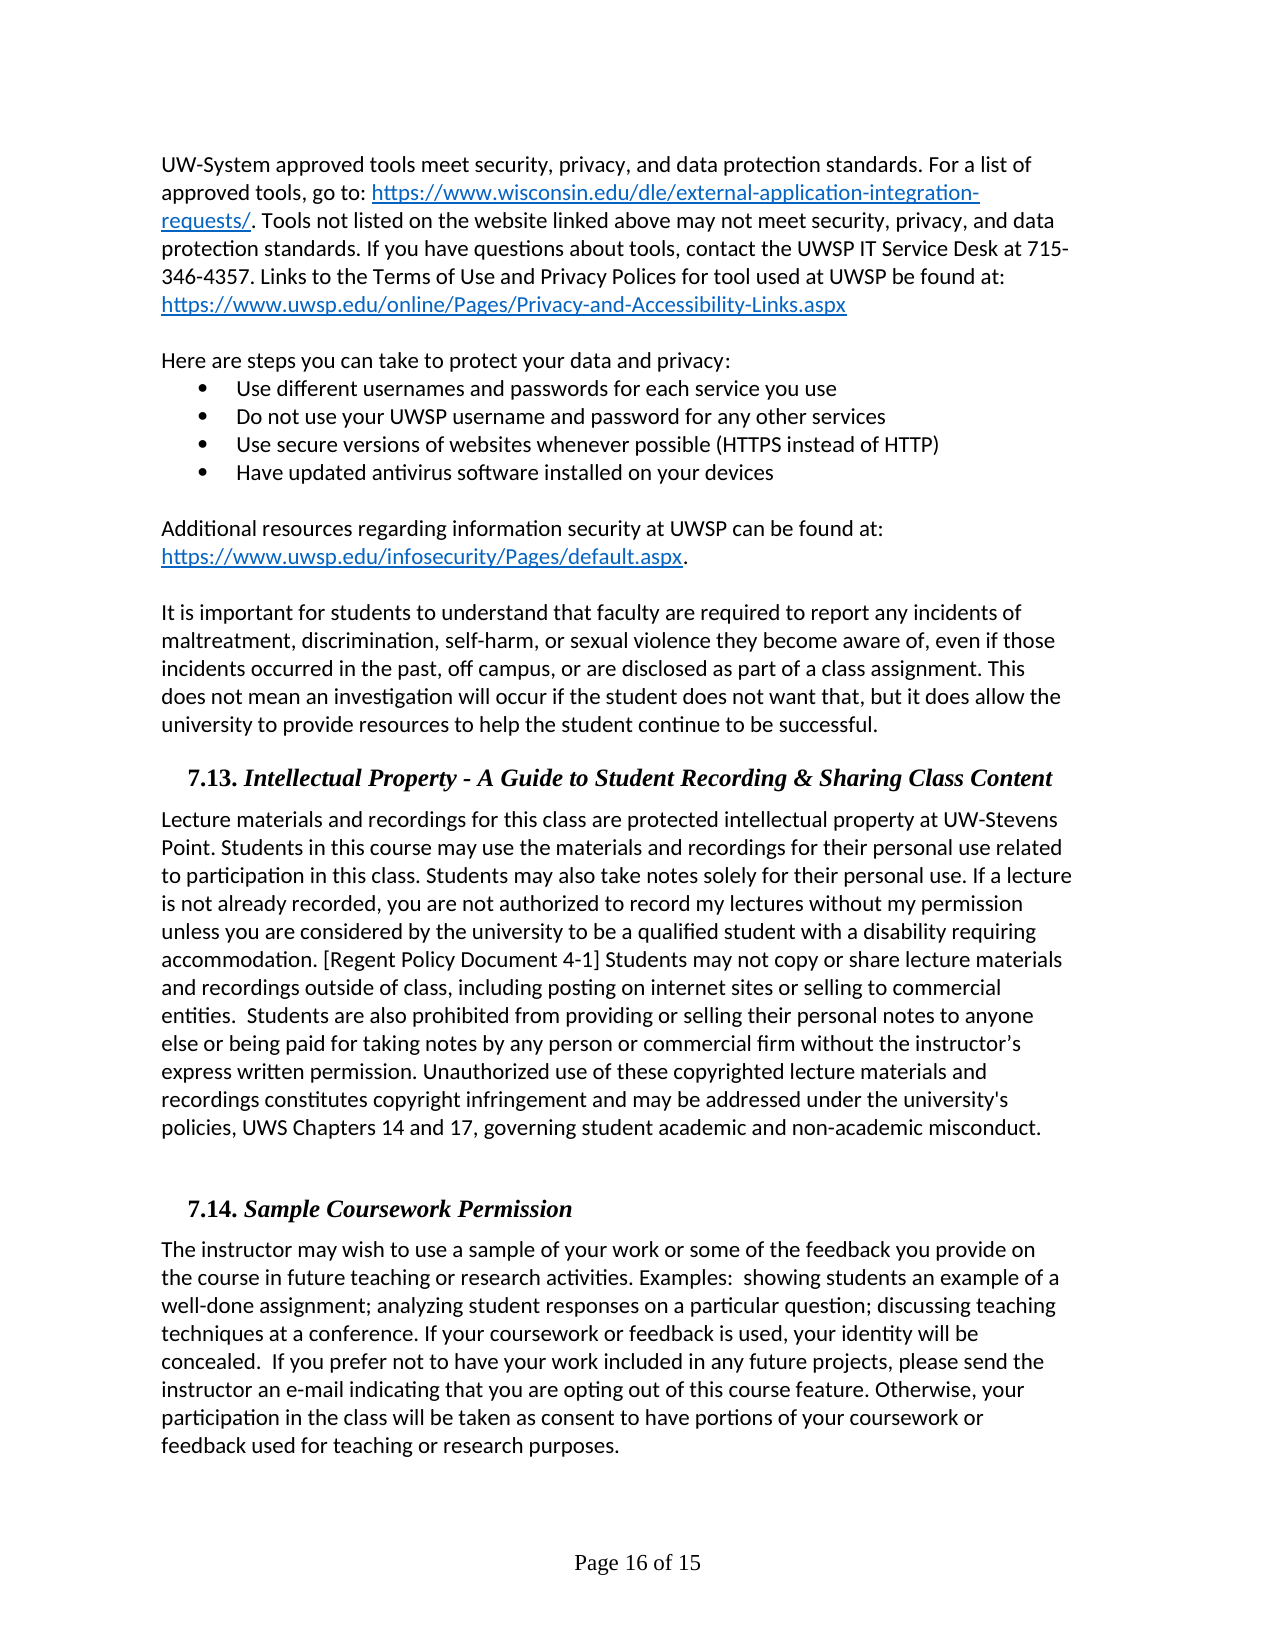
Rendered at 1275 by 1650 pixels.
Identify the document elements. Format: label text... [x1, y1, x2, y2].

subtitle Sample Coursework Permission [187, 1194, 1125, 1223]
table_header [150, 150, 1084, 738]
table_header Lecture materials and recordings for this class are protected intellectual property at UW-Stevens Point. Students in this course may use the materials and recordings for their personal use related to participation in this class. Students may also take notes solely for their personal use. If a lecture is not already recorded, you are not authorized to record my lectures without my permission unless you are considered by the university to be a qualified student with a disability requiring accommodation. [Regent Policy Document 4-1] Students may not copy or share lecture materials and recordings outside of class, including posting on internet sites or selling to commercial entities. Students are also prohibited from providing or selling their personal notes to anyone else or being paid for taking notes by any person or commercial firm without the instructor’s express written permission. Unauthorized use of these copyrighted lecture materials and recordings constitutes copyright infringement and may be addressed under the university's policies, UWS Chapters 14 and 17, governing student academic and non-academic misconduct. [150, 805, 1087, 1141]
table_header The instructor may wish to use a sample of your work or some of the feedback you provide on the course in future teaching or research activities. Examples: showing students an example of a well-done assignment; analyzing student responses on a particular question; discussing teaching techniques at a conference. If your coursework or feedback is used, your identity will be concealed. If you prefer not to have your work included in any future projects, please send the instructor an e-mail indicating that you are opting out of this course feature. Otherwise, your participation in the class will be taken as consent to have portions of your coursework or feedback used for teaching or research purposes. [150, 1235, 1084, 1459]
subtitle Intellectual Property - A Guide to Student Recording & Sharing Class Content [187, 763, 1125, 792]
